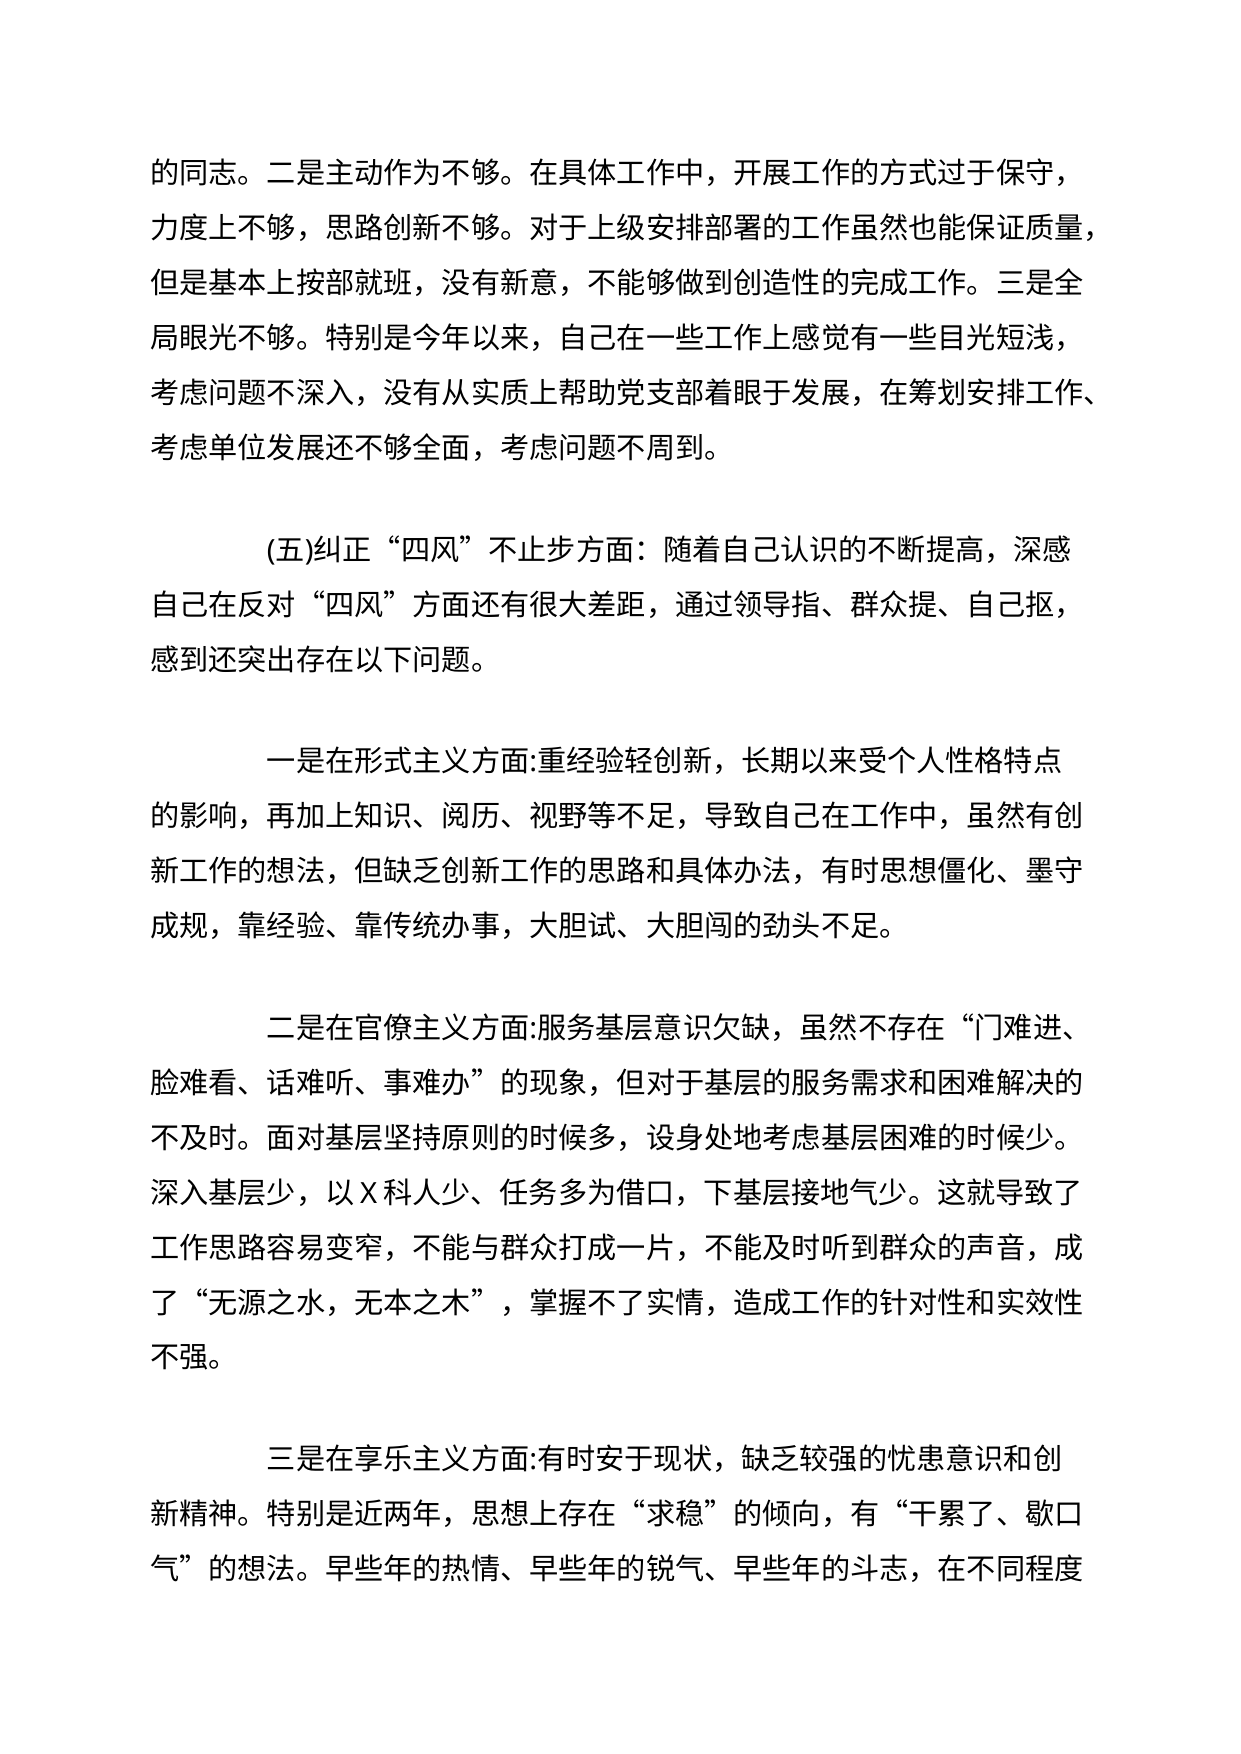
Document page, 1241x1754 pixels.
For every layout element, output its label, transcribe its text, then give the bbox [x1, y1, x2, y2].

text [150, 1436, 1090, 1588]
text (五)纠正“四风”不止步方面：随着自己认识的不断提高，深感自己在反对“四风”方面还有很大差距，通过领导指、群众提、自己抠，感到还突出存在以下问题。 [150, 526, 1090, 678]
text 一是在形式主义方面:重经验轻创新，长期以来受个人性格特点的影响，再加上知识、阅历、视野等不足，导致自己在工作中，虽然有创新工作的想法，但缺乏创新工作的思路和具体办法，有时思想僵化、墨守成规，靠经验、靠传统办事，大胆试、大胆闯的劲头不足。 [150, 738, 1090, 945]
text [150, 150, 1090, 467]
text 二是在官僚主义方面:服务基层意识欠缺，虽然不存在“门难进、脸难看、话难听、事难办”的现象，但对于基层的服务需求和困难解决的不及时。面对基层坚持原则的时候多，设身处地考虑基层困难的时候少。深入基层少，以X科人少、任务多为借口，下基层接地气少。这就导致了工作思路容易变窄，不能与群众打成一片，不能及时听到群众的声音，成了“无源之水，无本之木”，掌握不了实情，造成工作的针对性和实效性不强。 [150, 1004, 1090, 1376]
